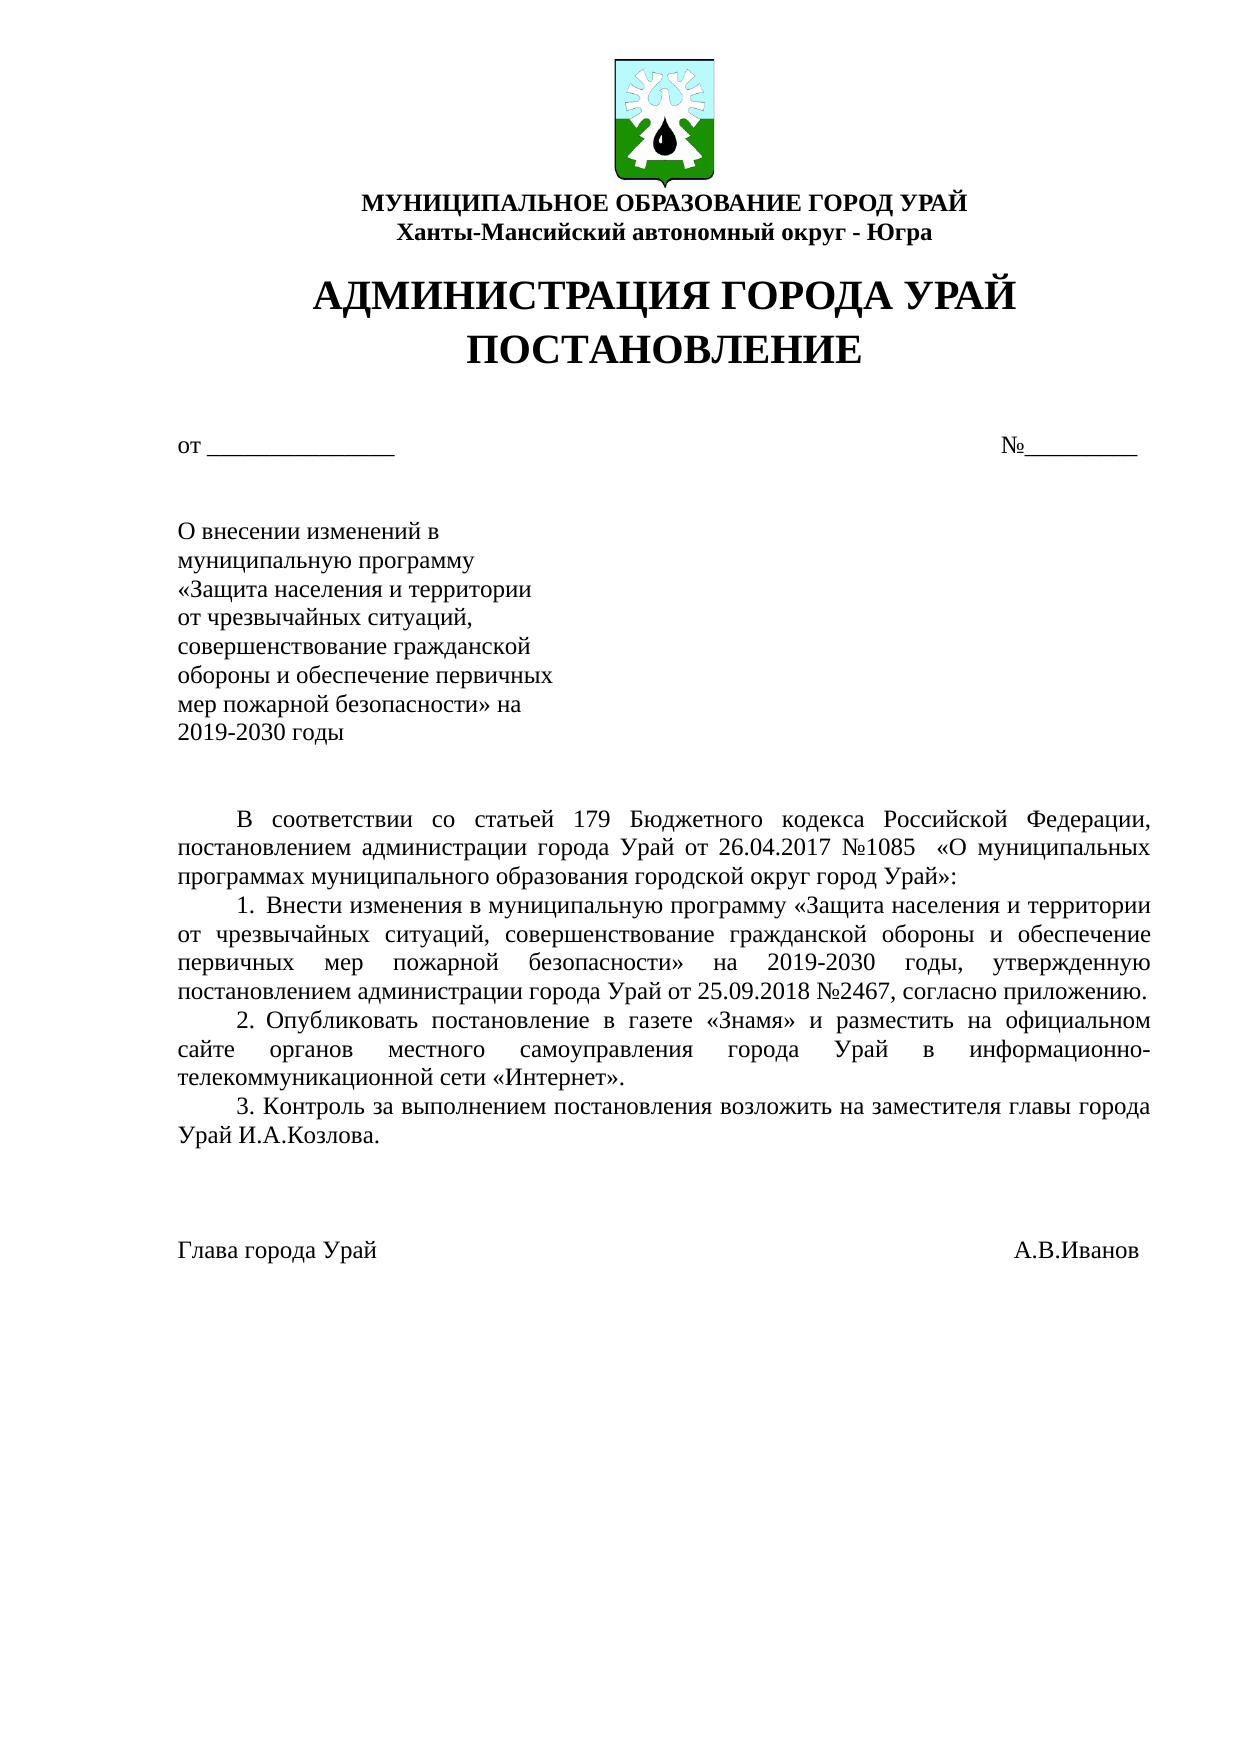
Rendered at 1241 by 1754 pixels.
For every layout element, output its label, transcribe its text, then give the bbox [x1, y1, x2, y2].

text от _______________ №_________ [177, 430, 1152, 459]
list Опубликовать постановление в газете «Знамя» и разместить на официальном сайте органов местного самоуправления города Урай в информационно-телекоммуникационной сети «Интернет». [177, 1005, 1152, 1091]
text О внесении изменений в муниципальную программу «Защита населения и территории от чрезвычайных ситуаций, совершенствование гражданской обороны и обеспечение первичных мер пожарной безопасности» на 2019-2030 годы [177, 516, 561, 746]
text В соответствии со статьей 179 Бюджетного кодекса Российской Федерации, постановлением администрации города Урай от 26.04.2017 №1085 «О муниципальных программах муниципального образования городской округ город Урай»: [177, 804, 1152, 890]
text ПОСТАНОВЛЕНИЕ [177, 324, 1152, 372]
text 3. Контроль за выполнением постановления возложить на заместителя главы города Урай И.А.Козлова. [177, 1091, 1152, 1149]
text Глава города Урай А.В.Иванов [177, 1235, 1152, 1264]
picture [614, 59, 715, 188]
title МУНИЦИПАЛЬНОЕ ОБРАЗОВАНИЕ ГОРОД УРАЙ [177, 188, 1152, 217]
text Ханты-Мансийский автономный округ - Югра [177, 217, 1152, 245]
subtitle АДМИНИСТРАЦИЯ ГОРОДА УРАЙ [177, 270, 1152, 318]
list Внести изменения в муниципальную программу «Защита населения и территории от чрезвычайных ситуаций, совершенствование гражданской обороны и обеспечение первичных мер пожарной безопасности» на 2019-2030 годы, утвержденную постановлением администрации города Урай от 25.09.2018 №2467, согласно приложению. [177, 890, 1152, 1005]
